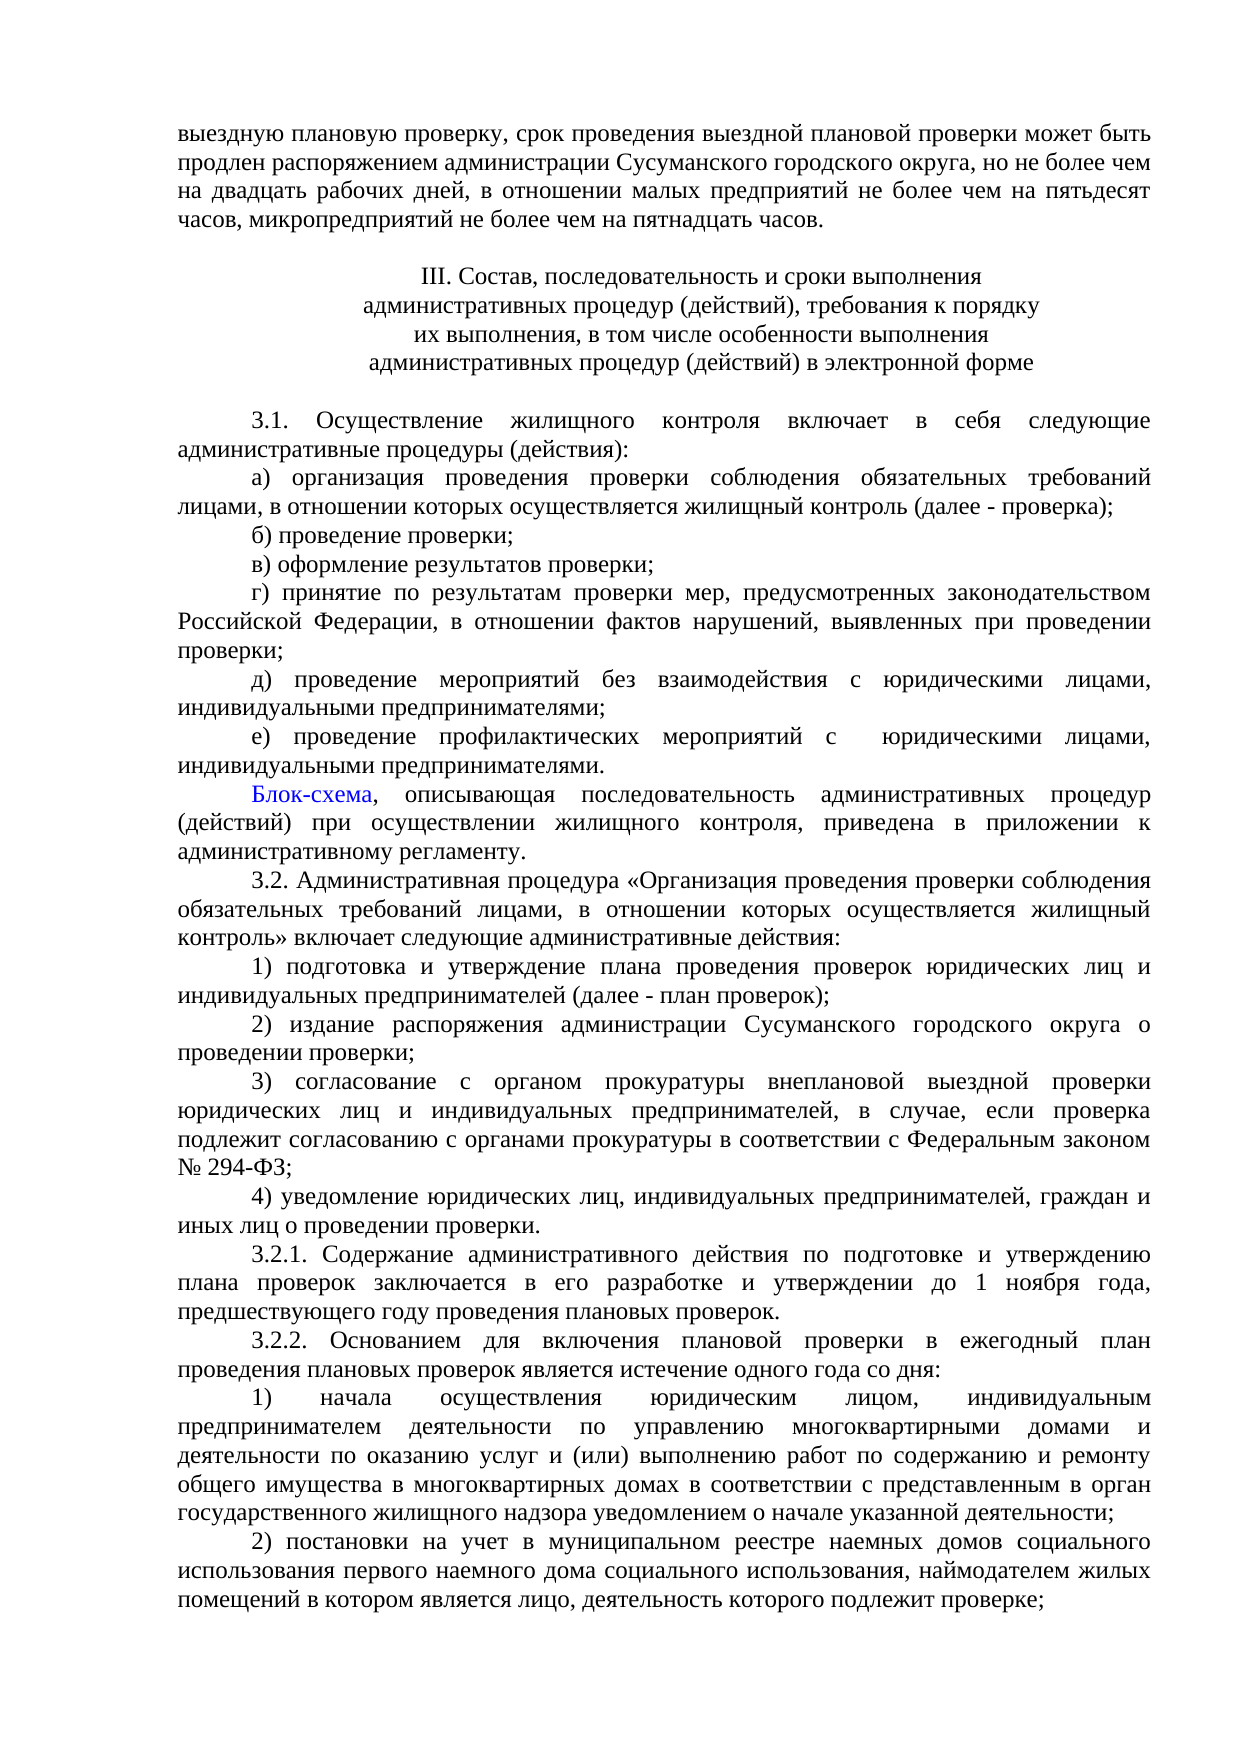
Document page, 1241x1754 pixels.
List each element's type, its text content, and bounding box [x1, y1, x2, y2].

text 1) начала осуществления юридическим лицом, индивидуальным предпринимателем деятельности по управлению многоквартирными домами и деятельности по оказанию услуг и (или) выполнению работ по содержанию и ремонту общего имущества в многоквартирных домах в соответствии с представленным в орган государственного жилищного надзора уведомлением о начале указанной деятельности; [177, 1382, 1152, 1526]
text в) оформление результатов проверки; [177, 549, 1152, 577]
text 3.1. Осуществление жилищного контроля включает в себя следующие административные процедуры (действия): [177, 405, 1152, 462]
text их выполнения, в том числе особенности выполнения [177, 319, 1152, 347]
text Блок-схема, описывающая последовательность административных процедур (действий) при осуществлении жилищного контроля, приведена в приложении к административному регламенту. [177, 779, 1152, 865]
text 1) подготовка и утверждение плана проведения проверок юридических лиц и индивидуальных предпринимателей (далее - план проверок); [177, 951, 1152, 1009]
text б) проведение проверки; [177, 520, 1152, 549]
text а) организация проведения проверки соблюдения обязательных требований лицами, в отношении которых осуществляется жилищный контроль (далее - проверка); [177, 462, 1152, 520]
text 4) уведомление юридических лиц, индивидуальных предпринимателей, граждан и иных лиц о проведении проверки. [177, 1181, 1152, 1239]
text д) проведение мероприятий без взаимодействия с юридическими лицами, индивидуальными предпринимателями; [177, 664, 1152, 721]
text 3.2.2. Основанием для включения плановой проверки в ежегодный план проведения плановых проверок является истечение одного года со дня: [177, 1325, 1152, 1382]
text г) принятие по результатам проверки мер, предусмотренных законодательством Российской Федерации, в отношении фактов нарушений, выявленных при проведении проверки; [177, 577, 1152, 664]
text 3.2.1. Содержание административного действия по подготовке и утверждению плана проверок заключается в его разработке и утверждении до 1 ноября года, предшествующего году проведения плановых проверок. [177, 1239, 1152, 1325]
text 2) постановки на учет в муниципальном реестре наемных домов социального использования первого наемного дома социального использования, наймодателем жилых помещений в котором является лицо, деятельность которого подлежит проверке; [177, 1526, 1152, 1612]
text административных процедур (действий) в электронной форме [177, 347, 1152, 376]
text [177, 118, 1152, 233]
text 3.2. Административная процедура «Организация проведения проверки соблюдения обязательных требований лицами, в отношении которых осуществляется жилищный контроль» включает следующие административные действия: [177, 865, 1152, 951]
text е) проведение профилактических мероприятий с юридическими лицами, индивидуальными предпринимателями. [177, 721, 1152, 779]
text III. Состав, последовательность и сроки выполнения [177, 261, 1152, 290]
text 2) издание распоряжения администрации Сусуманского городского округа о проведении проверки; [177, 1009, 1152, 1066]
text административных процедур (действий), требования к порядку [177, 290, 1152, 319]
text 3) согласование с органом прокуратуры внеплановой выездной проверки юридических лиц и индивидуальных предпринимателей, в случае, если проверка подлежит согласованию с органами прокуратуры в соответствии с Федеральным законом № 294-ФЗ; [177, 1066, 1152, 1181]
